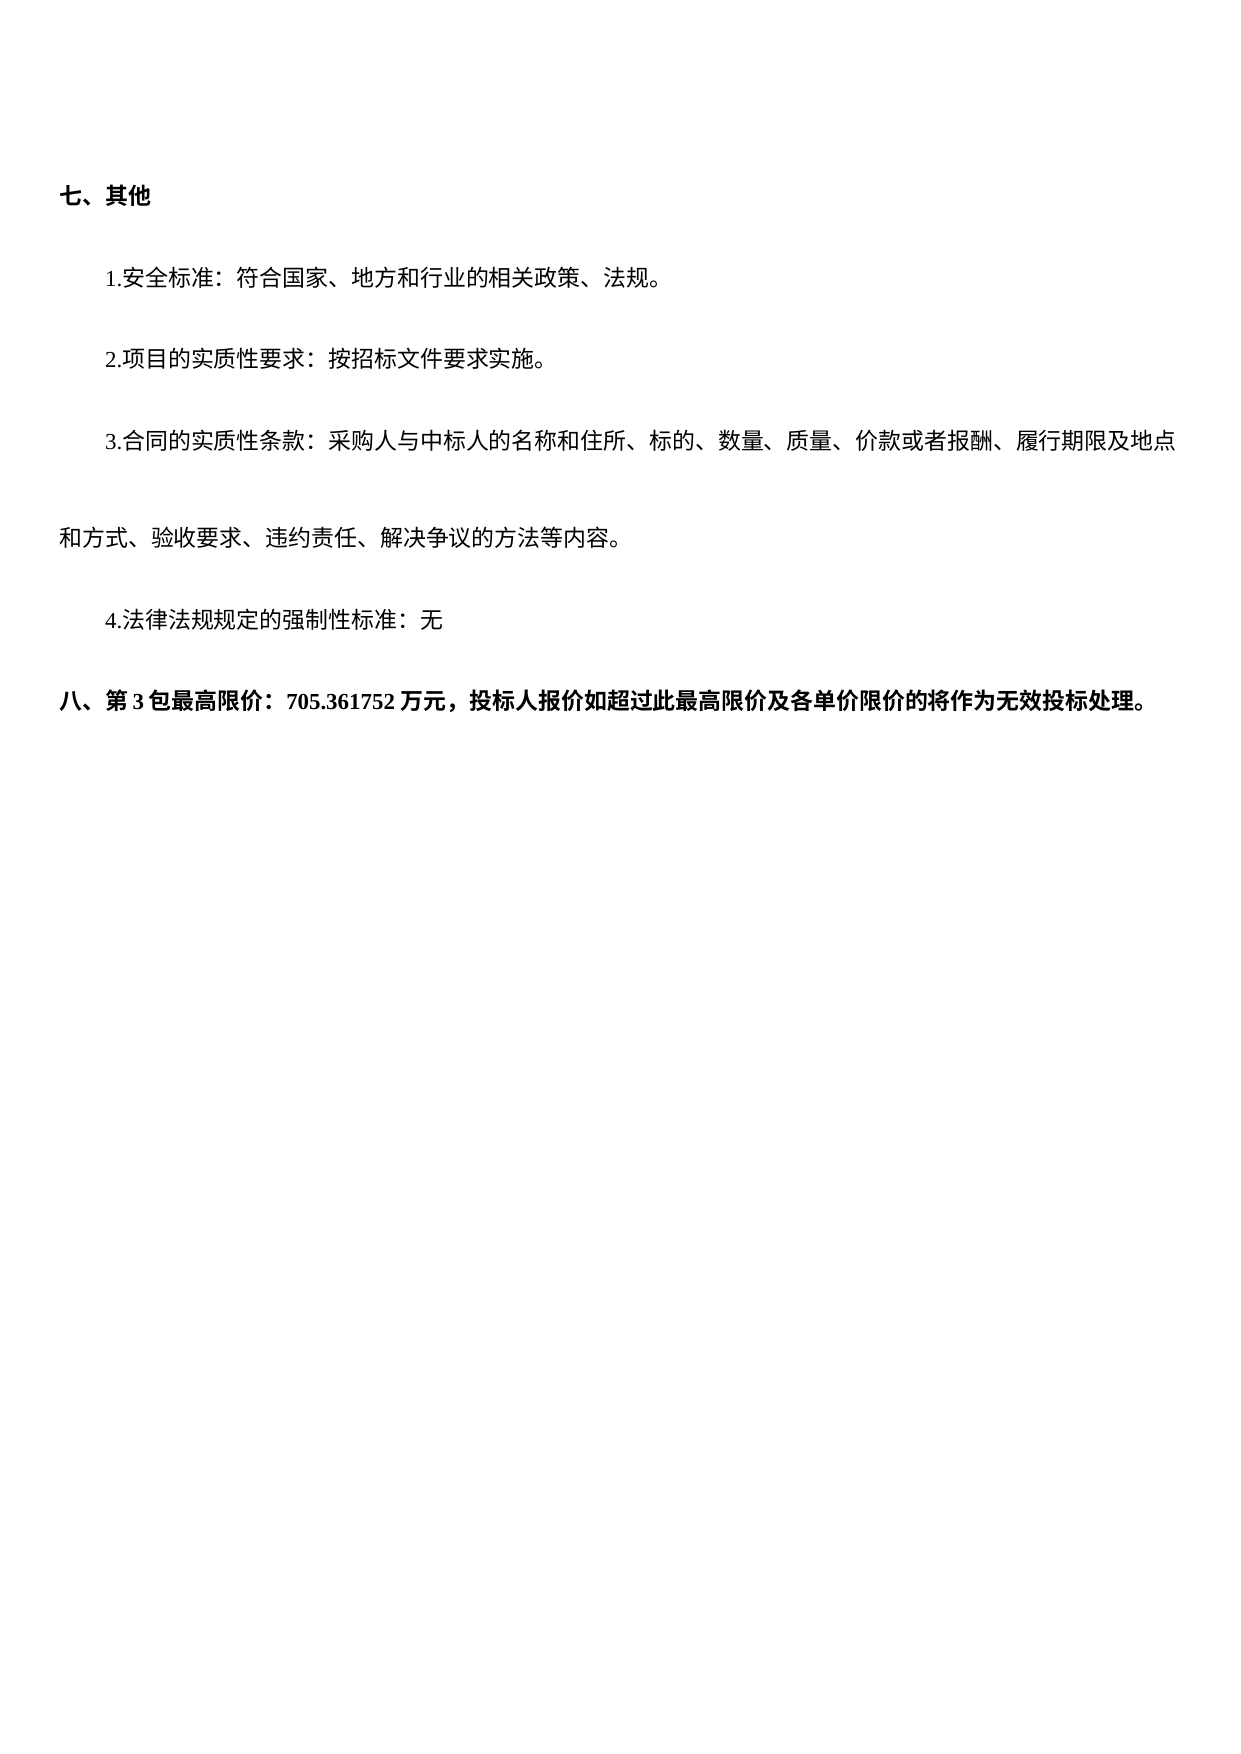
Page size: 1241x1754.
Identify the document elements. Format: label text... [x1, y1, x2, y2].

text 七、其他 [59, 162, 1181, 227]
text 八、第3包最高限价：705.361752 万元，投标人报价如超过此最高限价及各单价限价的将作为无效投标处理。 [59, 667, 1181, 732]
text 1.安全标准：符合国家、地方和行业的相关政策、法规。 [59, 243, 1181, 308]
text 3.合同的实质性条款：采购人与中标人的名称和住所、标的、数量、质量、价款或者报酬、履行期限及地点和方式、验收要求、违约责任、解决争议的方法等内容。 [59, 407, 1181, 569]
text 2.项目的实质性要求：按招标文件要求实施。 [59, 325, 1181, 390]
text 4.法律法规规定的强制性标准：无 [59, 586, 1181, 651]
